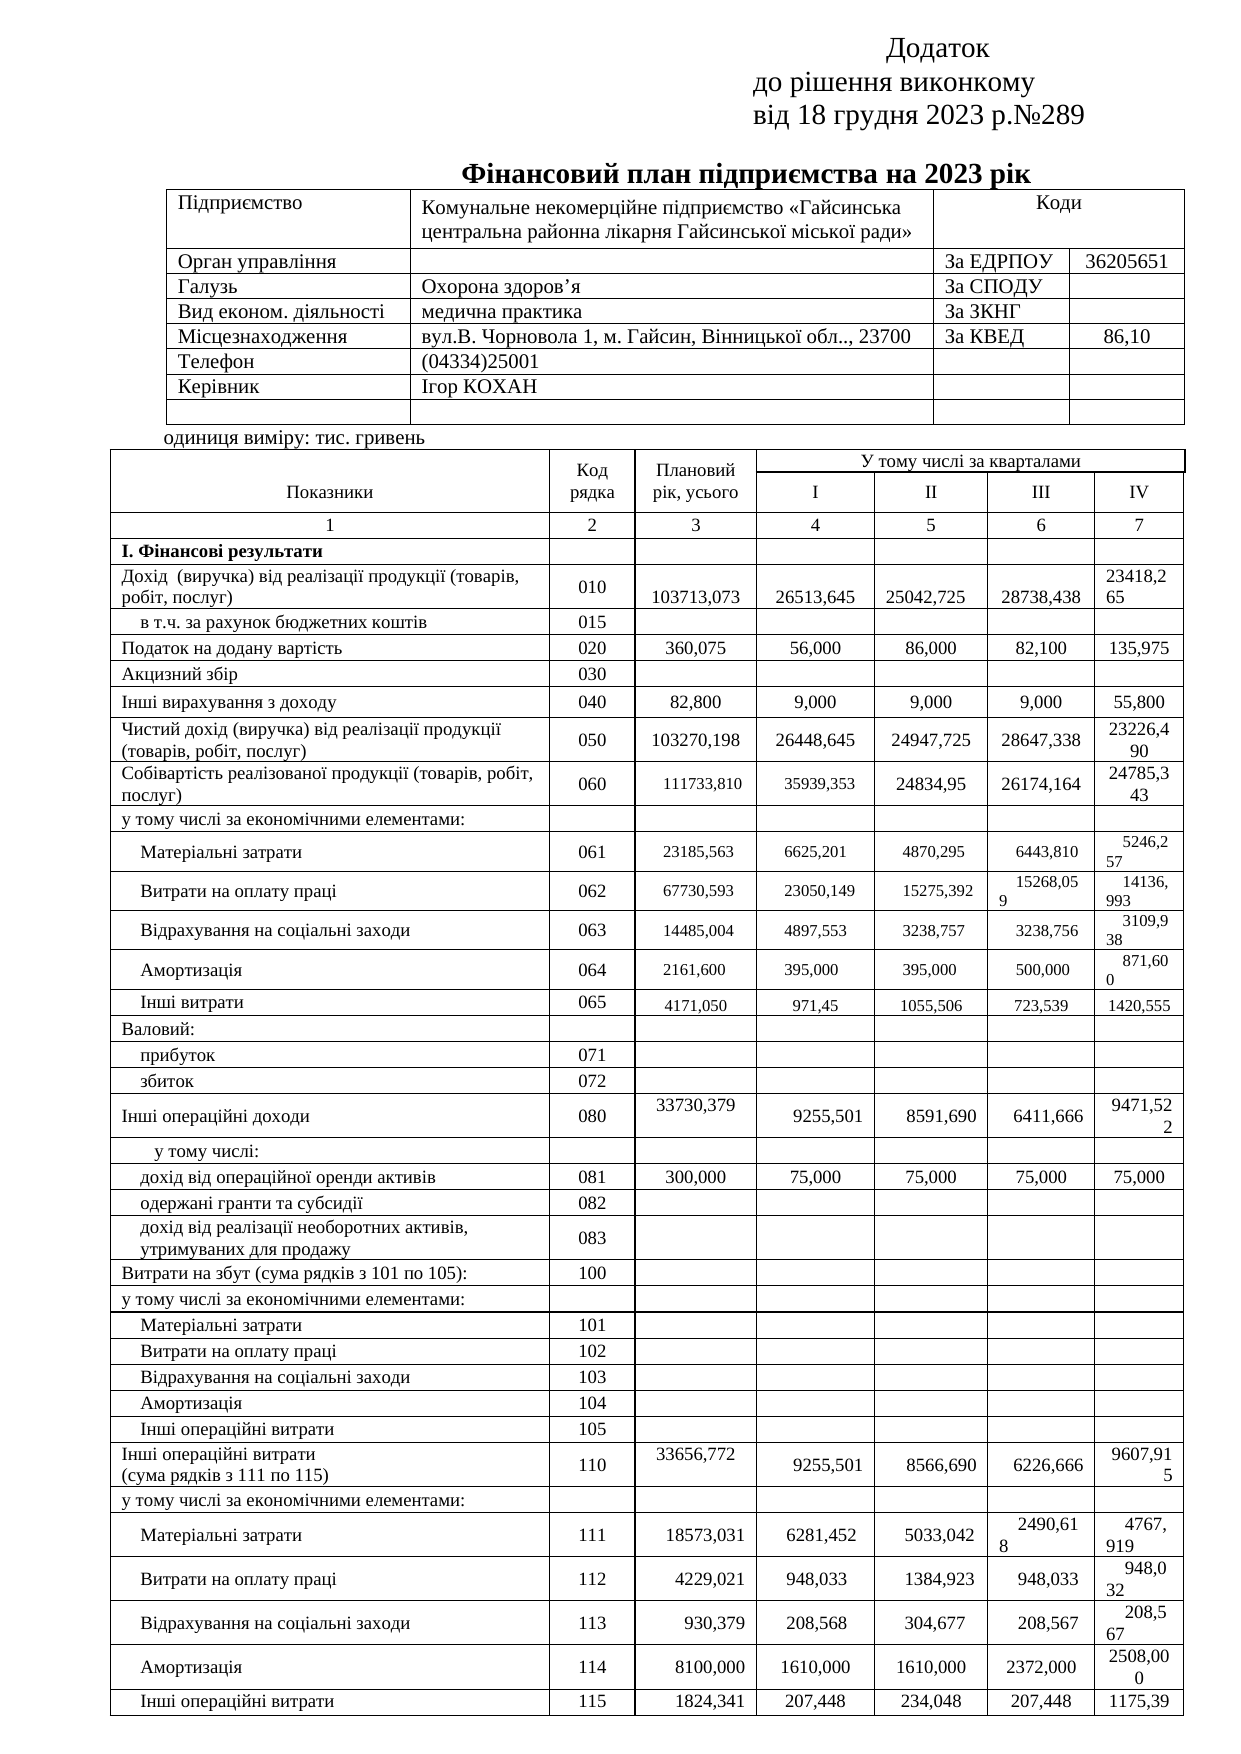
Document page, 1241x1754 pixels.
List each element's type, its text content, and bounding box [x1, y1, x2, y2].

table_header У тому числі за кварталами [757, 450, 1184, 471]
table_cell @114@ [550, 1645, 634, 1688]
table_cell 82,800 [636, 687, 756, 717]
table_cell @062@ [550, 872, 634, 910]
table_cell 1055,506 [875, 990, 987, 1015]
table_cell у тому числі за економічними елементами: [111, 1487, 549, 1512]
table_cell За ЕДРПОУ [934, 249, 1069, 273]
table_cell [1095, 539, 1183, 564]
table_cell [636, 1138, 756, 1163]
table_cell [875, 1138, 987, 1163]
table_header Коди [934, 190, 1184, 248]
table_cell Валовий: [111, 1016, 549, 1041]
table_cell 4897,553 [757, 911, 874, 949]
table_cell у тому числі за економічними елементами: [111, 1286, 549, 1311]
table_cell Витрати на оплату праці [111, 1339, 549, 1363]
table_cell [988, 1313, 1094, 1337]
table_cell @015@ [550, 609, 634, 634]
table_cell Інші операційні витрати (сума рядків з 111 по 115) [111, 1443, 549, 1486]
table_cell Дохід (виручка) від реалізації продукції (товарів, робіт, послуг) [111, 565, 549, 608]
table_cell [636, 1365, 756, 1389]
table_cell [757, 1016, 874, 1041]
table_cell [636, 539, 756, 564]
table_cell @040@ [550, 687, 634, 717]
table_cell Матеріальні затрати [111, 832, 549, 871]
table_cell 111733,810 [636, 762, 756, 805]
table_cell І. Фінансові результати [111, 539, 549, 564]
table_cell @010@ [550, 565, 634, 608]
text одиниця виміру: тис. гривень [148, 425, 1181, 449]
table_cell Інші вирахування з доходу [111, 687, 549, 717]
table_header Код рядка [550, 450, 634, 512]
table_cell [875, 1042, 987, 1067]
table_cell 55,800 [1095, 687, 1183, 717]
table_cell Галузь [167, 274, 410, 298]
table_cell [636, 1339, 756, 1363]
table_cell 1175,397 [1095, 1690, 1183, 1714]
table_cell збиток [111, 1068, 549, 1093]
table_cell 2490,618 [988, 1513, 1094, 1556]
table_cell вул.В. Чорновола 1, м. Гайсин, Вінницької обл.., 23700 [411, 324, 933, 348]
table_cell Орган управління [167, 249, 410, 273]
table_cell дохід від реалізації необоротних активів, утримуваних для продажу [111, 1216, 549, 1259]
table_cell [1095, 1339, 1183, 1363]
table_cell 395,000 [757, 950, 874, 989]
table_cell 24785,343 [1095, 762, 1183, 805]
table_cell [988, 1138, 1094, 1163]
table_cell 304,677 [875, 1601, 987, 1644]
table_cell [757, 539, 874, 564]
table_cell [875, 1391, 987, 1416]
table_cell Відрахування на соціальні заходи [111, 911, 549, 949]
table_cell @060@ [550, 762, 634, 805]
table_cell [636, 1417, 756, 1442]
table_header Комунальне некомерційне підприємство «Гайсинська центральна районна лікарня Гайсинської міської ради» [411, 190, 933, 248]
table_cell Чистий дохід (виручка) від реалізації продукції (товарів, робіт, послуг) [111, 718, 549, 761]
table_cell ІІ [875, 473, 987, 512]
table_cell Відрахування на соціальні заходи [111, 1601, 549, 1644]
table_cell @072@ [550, 1068, 634, 1093]
table_cell Акцизний збір [111, 661, 549, 686]
table_cell @113@ [550, 1601, 634, 1644]
table_cell [934, 375, 1069, 398]
text Додаток [148, 30, 1181, 64]
table_cell Витрати на оплату праці [111, 872, 549, 910]
table_cell в т.ч. за рахунок бюджетних коштів [111, 609, 549, 634]
table_cell [875, 1365, 987, 1389]
table_cell Амортизація [111, 950, 549, 989]
table_cell Вид економ. діяльності [167, 299, 410, 323]
table_cell 28647,338 [988, 718, 1094, 761]
table_cell 23226,490 [1095, 718, 1183, 761]
table_cell 395,000 [875, 950, 987, 989]
table_cell [1095, 1016, 1183, 1041]
table_cell [636, 1042, 756, 1067]
table_cell 86,000 [875, 635, 987, 660]
table_cell 2372,000 [988, 1645, 1094, 1688]
table_cell 1610,000 [757, 1645, 874, 1688]
table_cell [1095, 1190, 1183, 1215]
table_cell 948,033 [757, 1557, 874, 1600]
table_cell [550, 806, 634, 831]
table_cell 9255,501 [757, 1094, 874, 1137]
table_cell 36205651 [1070, 249, 1184, 273]
table_cell Керівник [167, 375, 410, 398]
table_cell 26448,645 [757, 718, 874, 761]
table_cell 9,000 [988, 687, 1094, 717]
table_cell За КВЕД [934, 324, 1069, 348]
table_cell [550, 539, 634, 564]
table_cell [1095, 1138, 1183, 1163]
table_cell @080@ [550, 1094, 634, 1137]
table_cell 26174,164 [988, 762, 1094, 805]
table_cell 1824,341 [636, 1690, 756, 1714]
table_cell [1070, 400, 1184, 424]
table_cell 15268,059 [988, 872, 1094, 910]
text від 18 грудня 2023 р.№289 [148, 97, 1181, 131]
table_cell [875, 609, 987, 634]
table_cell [111, 1690, 549, 1714]
table_cell [988, 806, 1094, 831]
table_cell [636, 609, 756, 634]
table_cell @112@ [550, 1557, 634, 1600]
table_cell [757, 661, 874, 686]
table_cell [636, 1286, 756, 1311]
table_cell 8566,690 [875, 1443, 987, 1486]
table_cell 723,539 [988, 990, 1094, 1015]
table_cell [1095, 1068, 1183, 1093]
table_cell 6226,666 [988, 1443, 1094, 1486]
table_cell [988, 1391, 1094, 1416]
table_cell 3 [636, 513, 756, 538]
table_cell [757, 1138, 874, 1163]
table_cell @101@ [550, 1313, 634, 1337]
table_cell 871,600 [1095, 950, 1183, 989]
table_cell 33730,379 [636, 1094, 756, 1137]
table_cell 500,000 [988, 950, 1094, 989]
table_cell 75,000 [988, 1164, 1094, 1189]
table_cell [550, 1016, 634, 1041]
table_cell 75,000 [875, 1164, 987, 1189]
table_cell [1070, 375, 1184, 398]
table_cell [875, 1487, 987, 1512]
table_cell 28738,438 [988, 565, 1094, 608]
table_cell 103270,198 [636, 718, 756, 761]
table_cell [636, 1391, 756, 1416]
table_cell [988, 1216, 1094, 1259]
table_cell @083@ [550, 1216, 634, 1259]
table_cell @020@ [550, 635, 634, 660]
table_cell 9,000 [757, 687, 874, 717]
table_cell [636, 1260, 756, 1285]
table_cell [636, 1313, 756, 1337]
table_cell 9607,915 [1095, 1443, 1183, 1486]
table_cell 67730,593 [636, 872, 756, 910]
table_cell 24834,95 [875, 762, 987, 805]
table_cell [1095, 1042, 1183, 1067]
table_cell 35939,353 [757, 762, 874, 805]
table_cell 300,000 [636, 1164, 756, 1189]
table_cell ІV [1095, 473, 1183, 512]
table_cell 2 [550, 513, 634, 538]
table_cell [875, 1286, 987, 1311]
table_cell [636, 1190, 756, 1215]
table_cell [636, 1487, 756, 1512]
table_cell @030@ [550, 661, 634, 686]
table_cell @105@ [550, 1417, 634, 1442]
table_cell [636, 1068, 756, 1093]
table_cell 208,568 [757, 1601, 874, 1644]
table_cell 4171,050 [636, 990, 756, 1015]
table_cell [988, 1487, 1094, 1512]
table_cell 207,448 [988, 1690, 1094, 1714]
table_cell [757, 609, 874, 634]
table_cell [550, 1286, 634, 1311]
table_cell [411, 249, 933, 273]
table_cell За ЗКНГ [934, 299, 1069, 323]
table_cell @104@ [550, 1391, 634, 1416]
table_cell [875, 1339, 987, 1363]
table_cell @110@ [550, 1443, 634, 1486]
table_cell 8591,690 [875, 1094, 987, 1137]
table_cell 5246,257 [1095, 832, 1183, 871]
table_cell @071@ [550, 1042, 634, 1067]
table_cell [934, 400, 1069, 424]
table_cell Матеріальні затрати [111, 1313, 549, 1337]
table_cell медична практика [411, 299, 933, 323]
table_cell Інші операційні витрати [111, 1417, 549, 1442]
table_cell [1095, 1417, 1183, 1442]
table_cell [550, 1138, 634, 1163]
table_cell Телефон [167, 349, 410, 373]
table_cell Місцезнаходження [167, 324, 410, 348]
table_cell 14136,993 [1095, 872, 1183, 910]
table_cell [1095, 1216, 1183, 1259]
table_cell ІІІ [988, 473, 1094, 512]
table_cell [167, 400, 410, 424]
table_cell 2508,000 [1095, 1645, 1183, 1688]
table_cell Ігор КОХАН [411, 375, 933, 398]
table_cell 3238,757 [875, 911, 987, 949]
table_cell 971,45 [757, 990, 874, 1015]
table_cell [875, 1417, 987, 1442]
table_cell прибуток [111, 1042, 549, 1067]
table_cell [757, 1042, 874, 1067]
table_cell [757, 1216, 874, 1259]
table_cell Амортизація [111, 1645, 549, 1688]
table_cell [934, 349, 1069, 373]
table_cell 2161,600 [636, 950, 756, 989]
table_cell [1095, 1286, 1183, 1311]
table_cell @081@ [550, 1164, 634, 1189]
table_cell 3238,756 [988, 911, 1094, 949]
table_cell Охорона здоров’я [411, 274, 933, 298]
table_cell 1420,555 [1095, 990, 1183, 1015]
table_cell [875, 1190, 987, 1215]
table_cell [875, 1216, 987, 1259]
table_cell 948,032 [1095, 1557, 1183, 1600]
table_cell [757, 1068, 874, 1093]
table_cell @050@ [550, 718, 634, 761]
table_cell [988, 1365, 1094, 1389]
table_cell [757, 1286, 874, 1311]
table_cell [757, 806, 874, 831]
table_cell 9471,522 [1095, 1094, 1183, 1137]
table_cell 6443,810 [988, 832, 1094, 871]
table_cell За СПОДУ [934, 274, 1069, 298]
table_cell 33656,772 [636, 1443, 756, 1486]
table_cell 1384,923 [875, 1557, 987, 1600]
table_cell [550, 1487, 634, 1512]
table_cell [988, 1339, 1094, 1363]
table_cell Витрати на збут (сума рядків з 101 по 105): [111, 1260, 549, 1285]
table_cell [636, 1216, 756, 1259]
table_cell [875, 1260, 987, 1285]
table_cell 56,000 [757, 635, 874, 660]
table_cell [636, 806, 756, 831]
table_cell 15275,392 [875, 872, 987, 910]
table_cell [988, 1016, 1094, 1041]
table_cell [875, 539, 987, 564]
table_cell [988, 1286, 1094, 1311]
table_cell [411, 400, 933, 424]
table_cell 234,048 [875, 1690, 987, 1714]
table_cell [1095, 1391, 1183, 1416]
title Фінансовий план підприємства на 2023 рік [148, 156, 1181, 189]
table_cell 5033,042 [875, 1513, 987, 1556]
table_cell [757, 1417, 874, 1442]
table_cell 948,033 [988, 1557, 1094, 1600]
table_cell 1 [111, 513, 549, 538]
table_cell [1095, 1313, 1183, 1337]
table_cell [875, 1016, 987, 1041]
table_cell 9255,501 [757, 1443, 874, 1486]
table_cell 4767,919 [1095, 1513, 1183, 1556]
table_cell 207,448 [757, 1690, 874, 1714]
table_cell 208,567 [1095, 1601, 1183, 1644]
table_cell [1095, 1487, 1183, 1512]
table_cell [875, 806, 987, 831]
table_cell 3109,938 [1095, 911, 1183, 949]
table_cell [988, 609, 1094, 634]
table_cell 6411,666 [988, 1094, 1094, 1137]
table_cell [988, 661, 1094, 686]
table_cell одержані гранти та субсидії [111, 1190, 549, 1215]
table_cell [875, 661, 987, 686]
table_cell 26513,645 [757, 565, 874, 608]
table_cell @111@ [550, 1513, 634, 1556]
table_cell [1095, 661, 1183, 686]
table_cell @061@ [550, 832, 634, 871]
table_cell Податок на додану вартість [111, 635, 549, 660]
table_cell 4 [757, 513, 874, 538]
table_cell 1610,000 [875, 1645, 987, 1688]
table_cell 75,000 [757, 1164, 874, 1189]
table_cell 6281,452 [757, 1513, 874, 1556]
table_cell @115@ [550, 1690, 634, 1714]
table_cell [1095, 806, 1183, 831]
table_header Показники [111, 450, 549, 512]
table_cell [1095, 1260, 1183, 1285]
table_cell [1070, 349, 1184, 373]
table_cell [636, 1016, 756, 1041]
table_header Плановий рік, усього [636, 450, 756, 512]
table_cell @100@ [550, 1260, 634, 1285]
table_cell [875, 1313, 987, 1337]
table_cell [757, 1339, 874, 1363]
table_cell [757, 1313, 874, 1337]
table_cell [757, 1365, 874, 1389]
table_cell 82,100 [988, 635, 1094, 660]
table_cell 24947,725 [875, 718, 987, 761]
table_cell дохід від операційної оренди активів [111, 1164, 549, 1189]
table_cell [636, 661, 756, 686]
table_cell Інші операційні доходи [111, 1094, 549, 1137]
table_cell 23418,265 [1095, 565, 1183, 608]
table_cell [988, 539, 1094, 564]
table_cell @063@ [550, 911, 634, 949]
table_cell у тому числі: [111, 1138, 549, 1163]
table_cell Відрахування на соціальні заходи [111, 1365, 549, 1389]
table_cell 360,075 [636, 635, 756, 660]
table_cell 135,975 [1095, 635, 1183, 660]
table_cell 23185,563 [636, 832, 756, 871]
table_cell [875, 1068, 987, 1093]
table_cell 25042,725 [875, 565, 987, 608]
table_cell @065@ [550, 990, 634, 1015]
text до рішення виконкому [148, 64, 1181, 97]
table_cell [1095, 609, 1183, 634]
table_cell Матеріальні затрати [111, 1513, 549, 1556]
table_cell [757, 1260, 874, 1285]
table_cell Інші витрати [111, 990, 549, 1015]
table_cell 7 [1095, 513, 1183, 538]
table_cell Витрати на оплату праці [111, 1557, 549, 1600]
table_cell 208,567 [988, 1601, 1094, 1644]
table_cell @102@ [550, 1339, 634, 1363]
table_cell І [757, 473, 874, 512]
table_cell [988, 1417, 1094, 1442]
table_cell 8100,000 [636, 1645, 756, 1688]
table_cell [988, 1042, 1094, 1067]
table_cell 23050,149 [757, 872, 874, 910]
table_cell у тому числі за економічними елементами: [111, 806, 549, 831]
table_cell 4229,021 [636, 1557, 756, 1600]
table_cell Амортизація [111, 1391, 549, 1416]
table_cell 103713,073 [636, 565, 756, 608]
table_cell 14485,004 [636, 911, 756, 949]
table_cell Собівартість реалізованої продукції (товарів, робіт, послуг) [111, 762, 549, 805]
table_cell [1070, 274, 1184, 298]
table_cell @082@ [550, 1190, 634, 1215]
table_cell 86,10 [1070, 324, 1184, 348]
table_cell [988, 1260, 1094, 1285]
table_cell (04334)25001 [411, 349, 933, 373]
table_cell @064@ [550, 950, 634, 989]
table_cell [988, 1068, 1094, 1093]
table_cell 6625,201 [757, 832, 874, 871]
table_cell 930,379 [636, 1601, 756, 1644]
table_cell @103@ [550, 1365, 634, 1389]
table_cell 5 [875, 513, 987, 538]
table_cell [757, 1487, 874, 1512]
table_cell [1070, 299, 1184, 323]
table_cell [757, 1391, 874, 1416]
table_cell [757, 1190, 874, 1215]
table_cell 6 [988, 513, 1094, 538]
table_cell 9,000 [875, 687, 987, 717]
table_cell 18573,031 [636, 1513, 756, 1556]
table_cell 4870,295 [875, 832, 987, 871]
table_header Підприємство [167, 190, 410, 248]
table_cell [988, 1190, 1094, 1215]
table_cell [1095, 1365, 1183, 1389]
table_cell 75,000 [1095, 1164, 1183, 1189]
